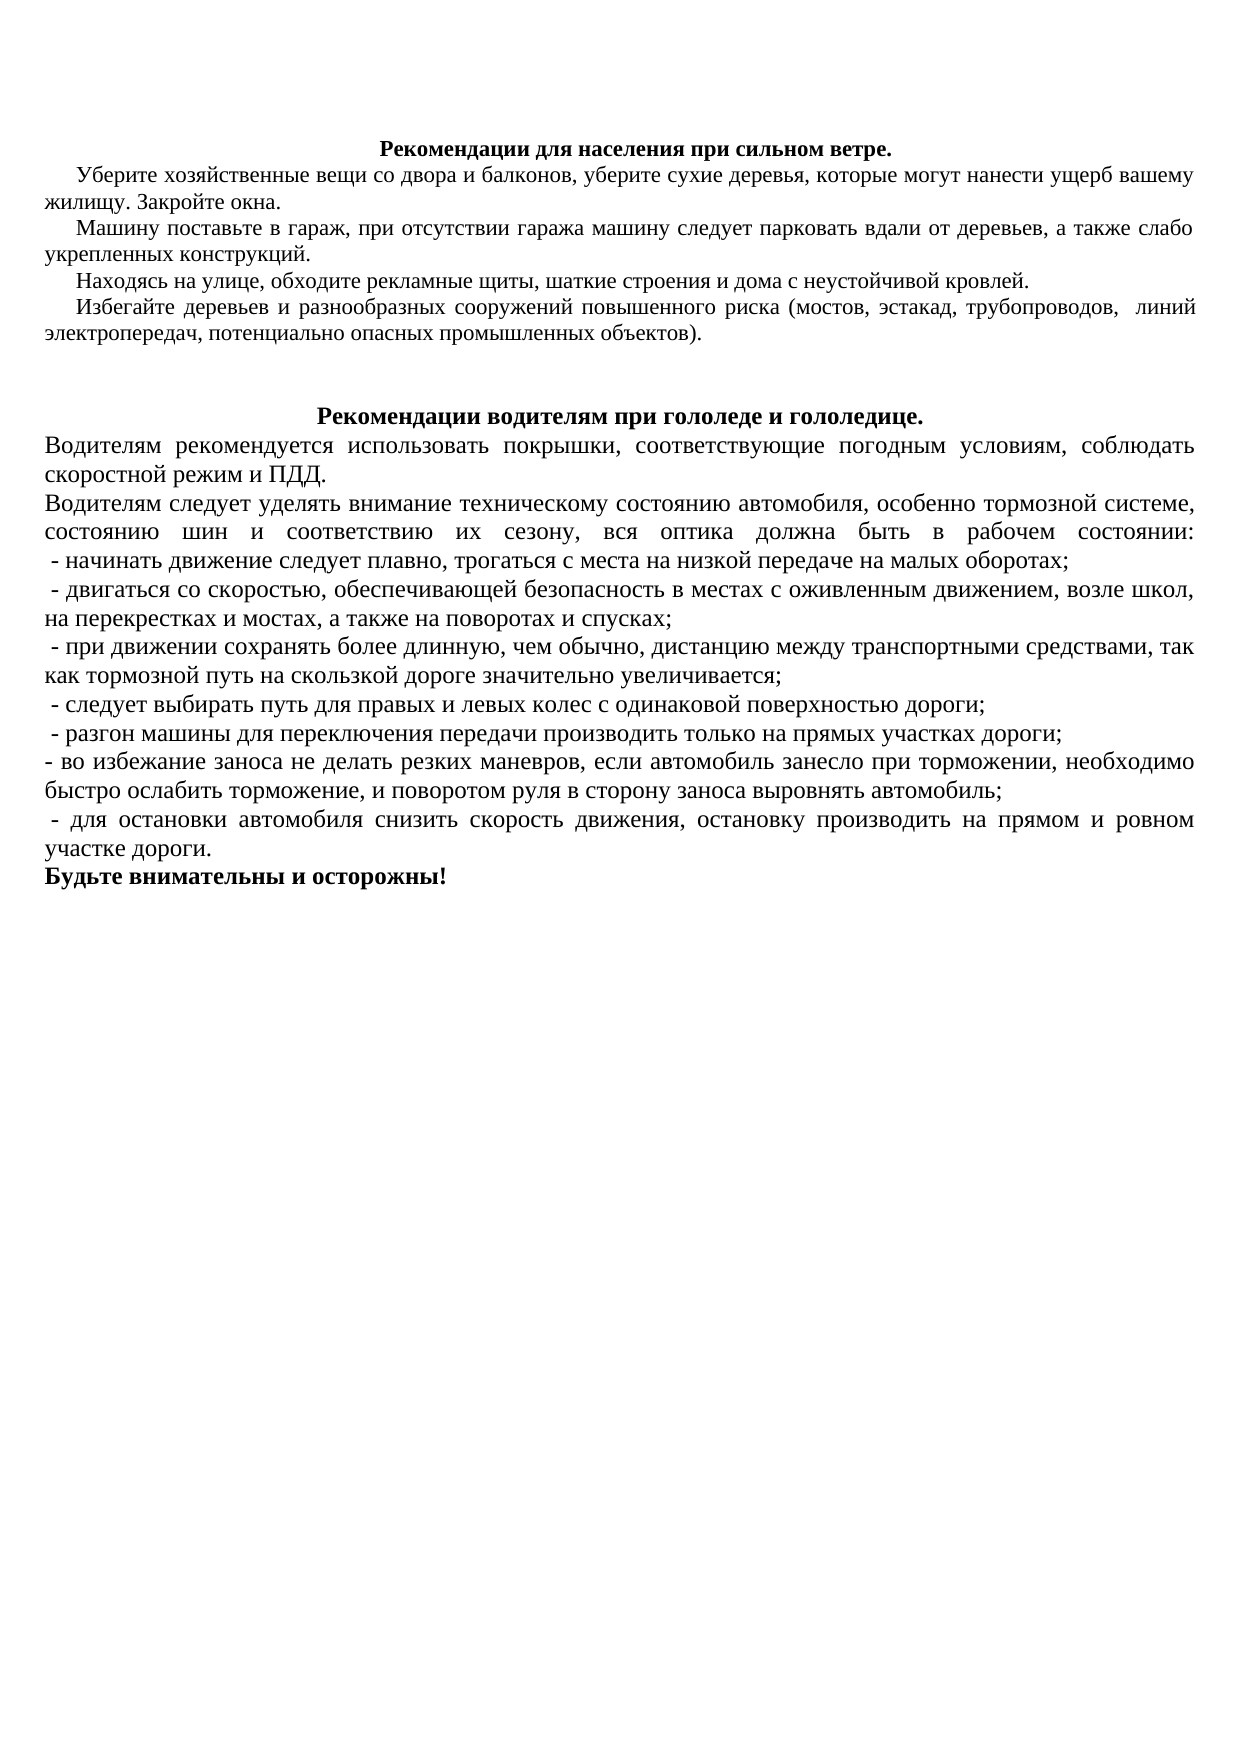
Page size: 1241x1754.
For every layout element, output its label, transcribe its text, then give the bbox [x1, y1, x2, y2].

text - двигаться со скоростью, обеспечивающей безопасность в местах с оживленным движением, возле школ, на перекрестках и мостах, а также на поворотах и спусках; [44, 574, 1196, 631]
text - во избежание заноса не делать резких маневров, если автомобиль занесло при торможении, необходимо быстро ослабить торможение, и поворотом руля в сторону заноса выровнять автомобиль; [44, 746, 1196, 804]
text - для остановки автомобиля снизить скорость движения, остановку производить на прямом и ровном участке дороги. [44, 804, 1196, 861]
text - при движении сохранять более длинную, чем обычно, дистанцию между транспортными средствами, так как тормозной путь на скользкой дороге значительно увеличивается; [44, 631, 1196, 689]
text Водителям рекомендуется использовать покрышки, соответствующие погодным условиям, соблюдать скоростной режим и ПДД. [44, 430, 1196, 488]
text Находясь на улице, обходите рекламные щиты, шаткие строения и дома с неустойчивой кровлей. [44, 267, 1196, 293]
text Машину поставьте в гараж, при отсутствии гаража машину следует парковать вдали от деревьев, а также слабо укрепленных конструкций. [44, 214, 1196, 267]
text - следует выбирать путь для правых и левых колес с одинаковой поверхностью дороги; [44, 689, 1196, 718]
text Уберите хозяйственные вещи со двора и балконов, уберите сухие деревья, которые могут нанести ущерб вашему жилищу. Закройте окна. [44, 161, 1196, 214]
text Рекомендации для населения при сильном ветре. [44, 135, 1196, 161]
text Водителям следует уделять внимание техническому состоянию автомобиля, особенно тормозной системе, состоянию шин и соответствию их сезону, вся оптика должна быть в рабочем состоянии: - начинать движение следует плавно, трогаться с места на низкой передаче на малых оборотах; [44, 488, 1196, 574]
text Избегайте деревьев и разнообразных сооружений повышенного риска (мостов, эстакад, трубопроводов, линий электропередач, потенциально опасных промышленных объектов). [44, 293, 1196, 346]
text Будьте внимательны и осторожны! [44, 861, 1196, 890]
text Рекомендации водителям при гололеде и гололедице. [44, 401, 1196, 430]
text - разгон машины для переключения передачи производить только на прямых участках дороги; [44, 718, 1196, 746]
